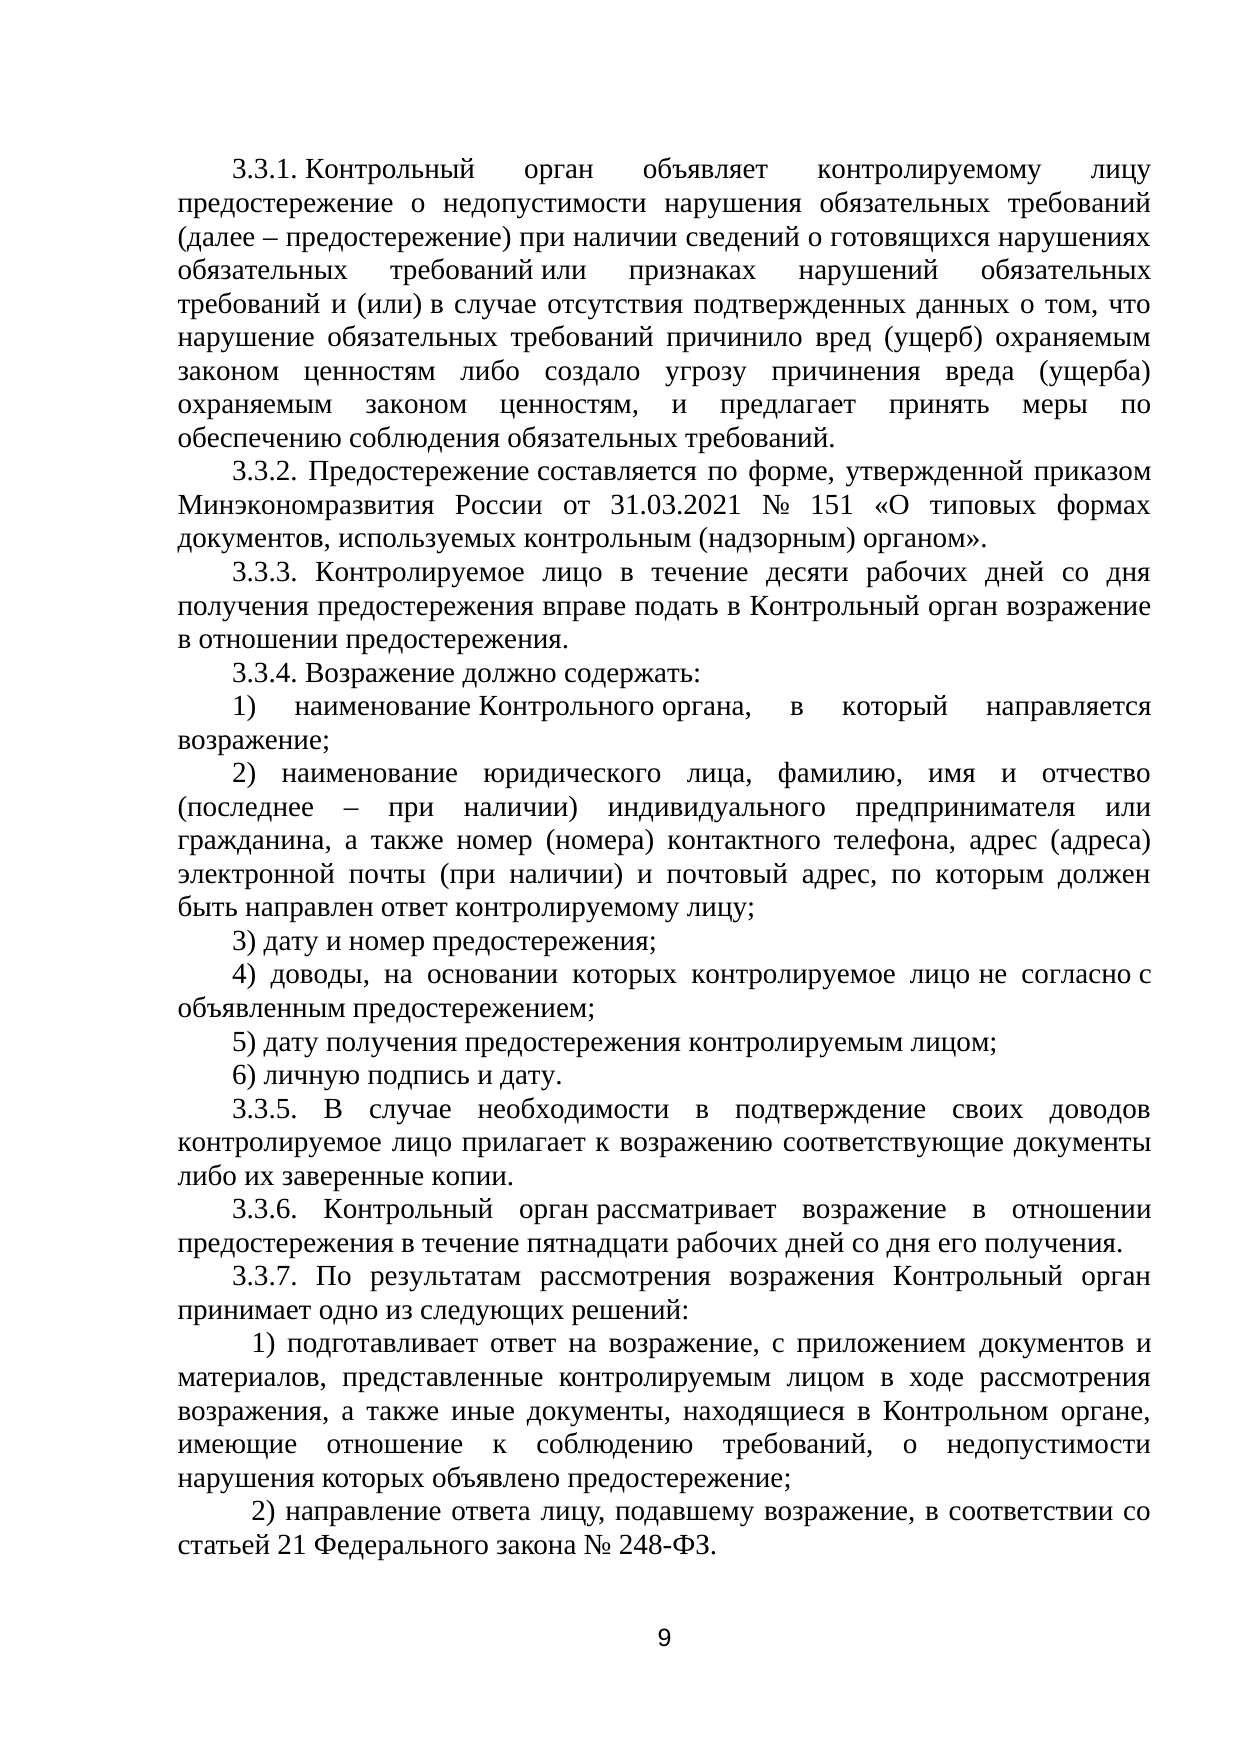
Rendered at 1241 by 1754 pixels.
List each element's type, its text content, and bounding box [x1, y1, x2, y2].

text 3.3.1. Контрольный орган объявляет контролируемому лицу предостережение о недопустимости нарушения обязательных требований (далее – предостережение) при наличии сведений о готовящихся нарушениях обязательных требований или признаках нарушений обязательных требований и (или) в случае отсутствия подтвержденных данных о том, что нарушение обязательных требований причинило вред (ущерб) охраняемым законом ценностям либо создало угрозу причинения вреда (ущерба) охраняемым законом ценностям, и предлагает принять меры по обеспечению соблюдения обязательных требований. [177, 152, 1152, 453]
text 3.3.4. Возражение должно содержать: [177, 655, 1152, 688]
text 3.3.6. Контрольный орган рассматривает возражение в отношении предостережения в течение пятнадцати рабочих дней со дня его получения. [177, 1191, 1152, 1258]
text 2) направление ответа лицу, подавшему возражение, в соответствии со статьей 21 Федерального закона № 248-ФЗ. [177, 1493, 1152, 1560]
text 1) подготавливает ответ на возражение, с приложением документов и материалов, представленные контролируемым лицом в ходе рассмотрения возражения, а также иные документы, находящиеся в Контрольном органе, имеющие отношение к соблюдению требований, о недопустимости нарушения которых объявлено предостережение; [177, 1326, 1152, 1493]
text 3.3.2. Предостережение составляется по форме, утвержденной приказом Минэкономразвития России от 31.03.2021 № 151 «О типовых формах документов, используемых контрольным (надзорным) органом». [177, 453, 1152, 554]
text 3.3.7. По результатам рассмотрения возражения Контрольный орган принимает одно из следующих решений: [177, 1258, 1152, 1326]
text 2) наименование юридического лица, фамилию, имя и отчество (последнее – при наличии) индивидуального предпринимателя или гражданина, а также номер (номера) контактного телефона, адрес (адреса) электронной почты (при наличии) и почтовый адрес, по которым должен быть направлен ответ контролируемому лицу; [177, 755, 1152, 923]
text 5) дату получения предостережения контролируемым лицом; [177, 1024, 1152, 1057]
text 6) личную подпись и дату. [177, 1057, 1152, 1091]
text 3) дату и номер предостережения; [177, 923, 1152, 957]
text 3.3.3. Контролируемое лицо в течение десяти рабочих дней со дня получения предостережения вправе подать в Контрольный орган возражение в отношении предостережения. [177, 554, 1152, 655]
text 3.3.5. В случае необходимости в подтверждение своих доводов контролируемое лицо прилагает к возражению соответствующие документы либо их заверенные копии. [177, 1091, 1152, 1191]
text 1) наименование Контрольного органа, в который направляется возражение; [177, 688, 1152, 755]
text 4) доводы, на основании которых контролируемое лицо не согласно с объявленным предостережением; [177, 957, 1152, 1024]
